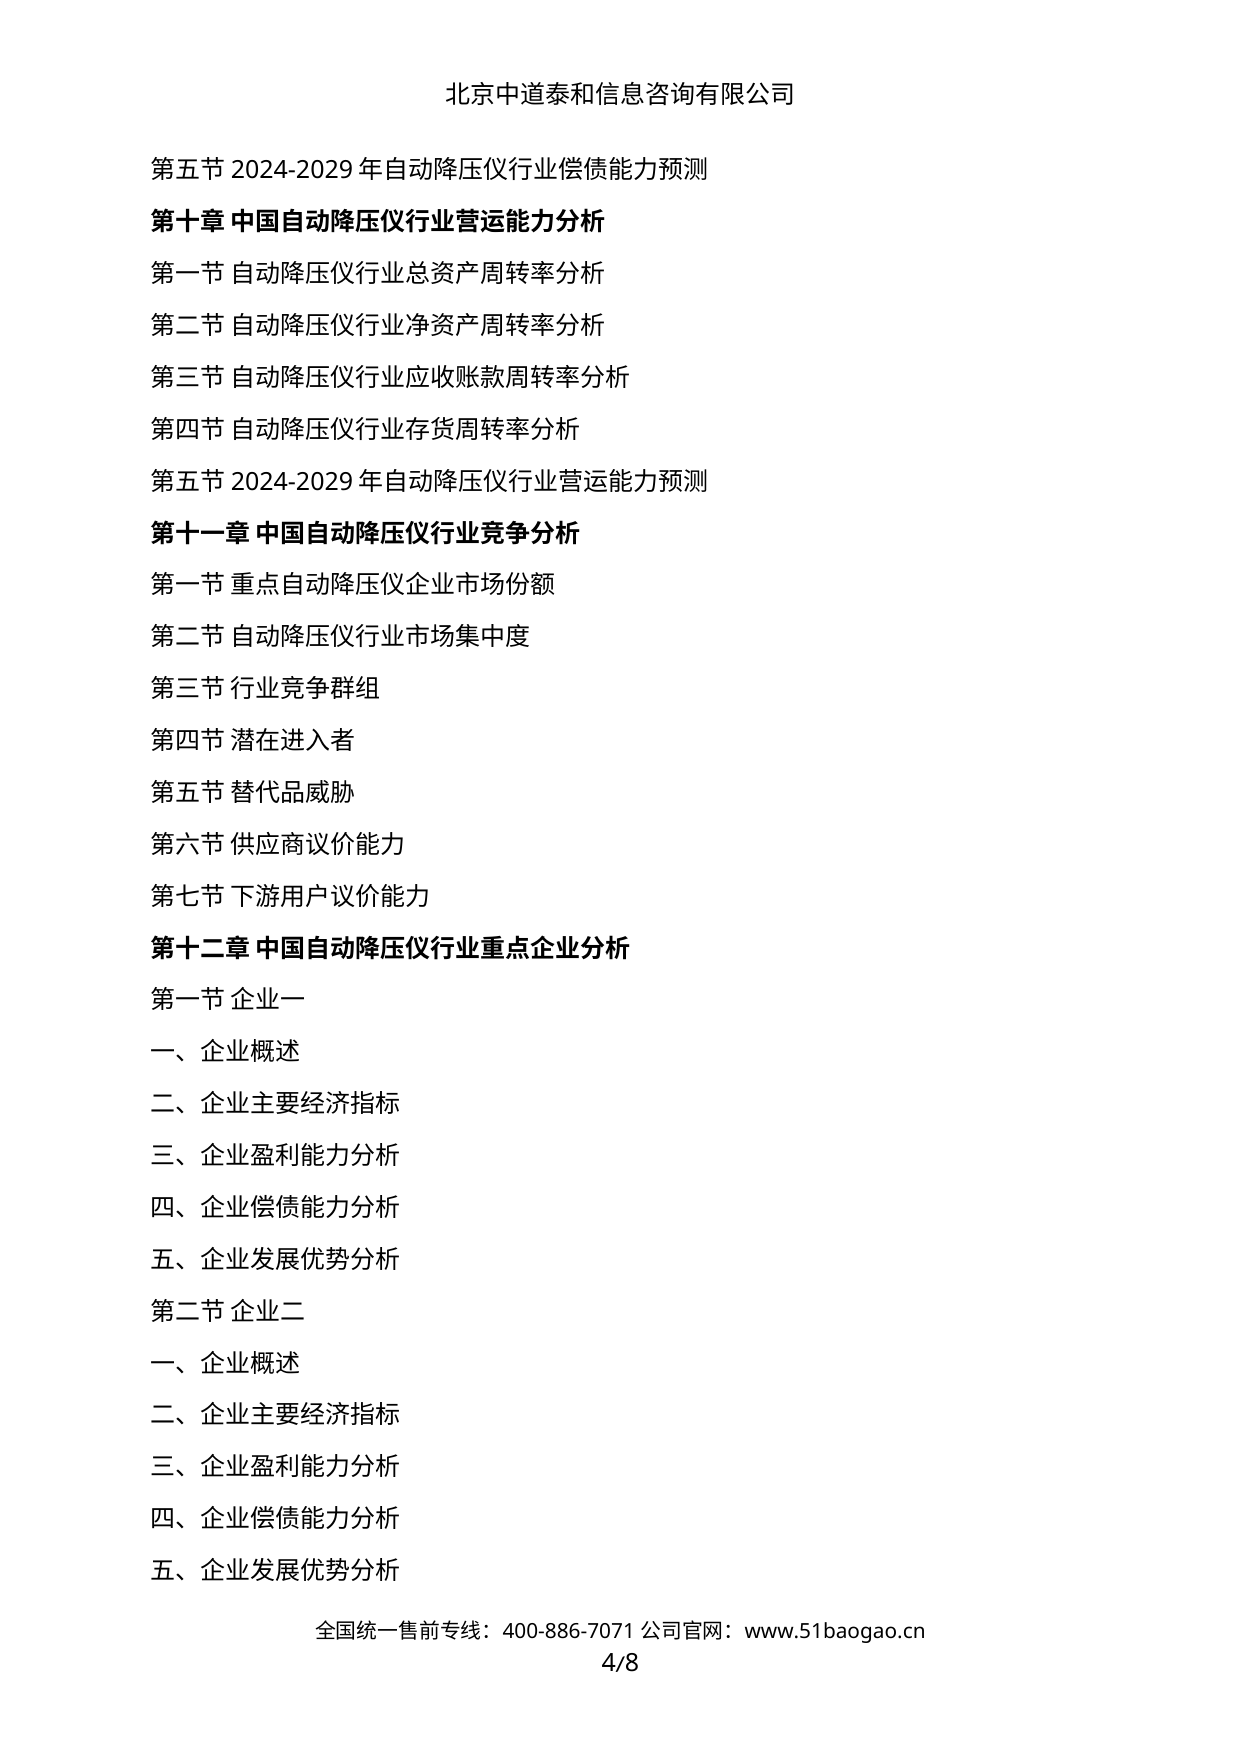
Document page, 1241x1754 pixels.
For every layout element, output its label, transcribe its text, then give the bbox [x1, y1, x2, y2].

text 第六节 供应商议价能力 [150, 824, 1090, 861]
text 四、企业偿债能力分析 [150, 1187, 1090, 1224]
text 第十章 中国自动降压仪行业营运能力分析 [150, 202, 1090, 238]
text 二、企业主要经济指标 [150, 1395, 1090, 1431]
text 一、企业概述 [150, 1032, 1090, 1068]
text 第一节 企业一 [150, 980, 1090, 1016]
text 第五节 2024-2029年自动降压仪行业营运能力预测 [150, 461, 1090, 497]
text 第二节 自动降压仪行业市场集中度 [150, 617, 1090, 653]
text 第一节 重点自动降压仪企业市场份额 [150, 565, 1090, 601]
text 第三节 行业竞争群组 [150, 669, 1090, 705]
text 第二节 自动降压仪行业净资产周转率分析 [150, 306, 1090, 342]
text 第五节 替代品威胁 [150, 772, 1090, 809]
text 五、企业发展优势分析 [150, 1551, 1090, 1587]
text 三、企业盈利能力分析 [150, 1136, 1090, 1172]
text 三、企业盈利能力分析 [150, 1447, 1090, 1483]
text 第七节 下游用户议价能力 [150, 876, 1090, 912]
text 第五节 2024-2029年自动降压仪行业偿债能力预测 [150, 150, 1090, 186]
text 第十二章 中国自动降压仪行业重点企业分析 [150, 928, 1090, 964]
text 四、企业偿债能力分析 [150, 1499, 1090, 1535]
text 第四节 自动降压仪行业存货周转率分析 [150, 409, 1090, 446]
text 第二节 企业二 [150, 1291, 1090, 1327]
text 一、企业概述 [150, 1343, 1090, 1379]
text 第四节 潜在进入者 [150, 721, 1090, 757]
text 二、企业主要经济指标 [150, 1084, 1090, 1120]
text 五、企业发展优势分析 [150, 1239, 1090, 1276]
text 第十一章 中国自动降压仪行业竞争分析 [150, 513, 1090, 549]
text 第一节 自动降压仪行业总资产周转率分析 [150, 254, 1090, 290]
text 第三节 自动降压仪行业应收账款周转率分析 [150, 357, 1090, 394]
